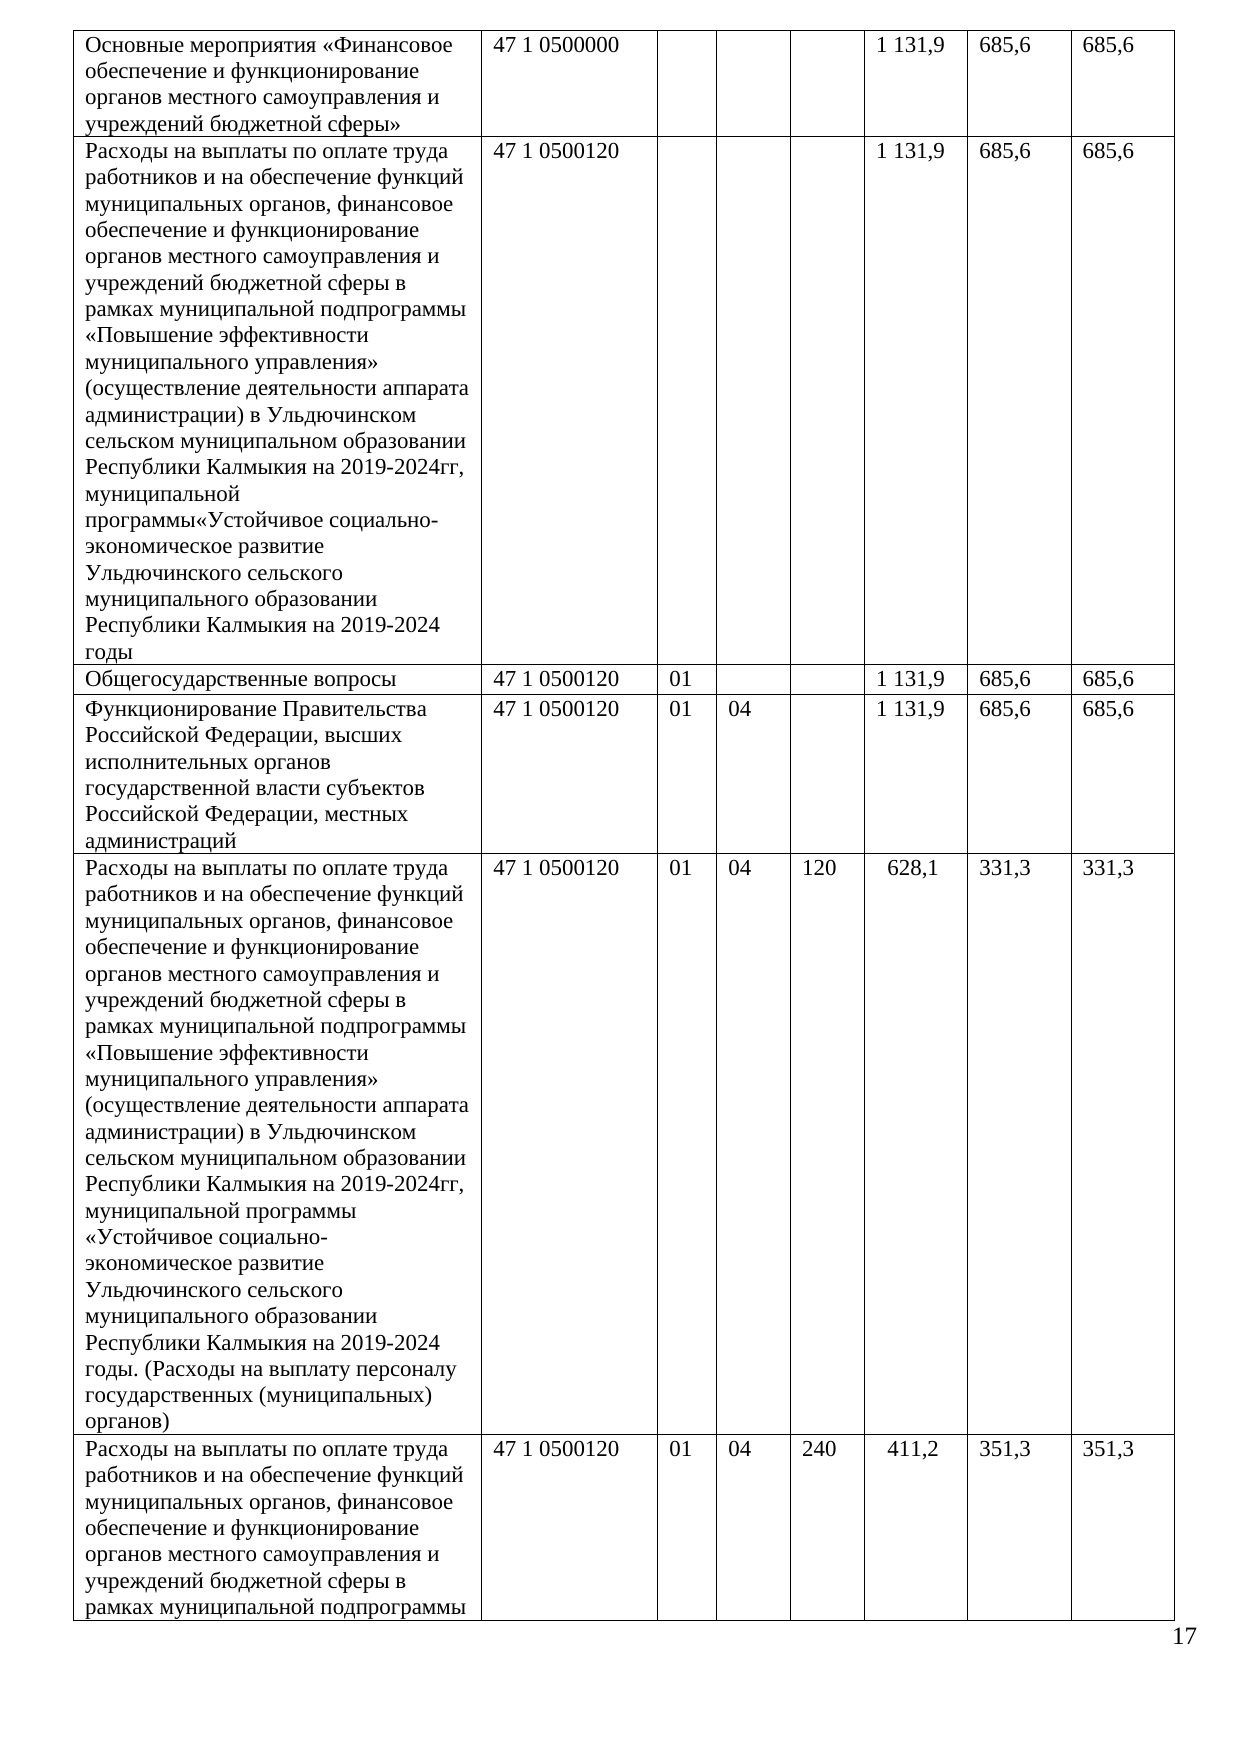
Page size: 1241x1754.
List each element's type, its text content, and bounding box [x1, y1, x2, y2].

table_cell 411,2 [865, 1435, 967, 1620]
table_cell 628,1 [865, 854, 967, 1434]
table_cell [791, 695, 864, 853]
table_cell 47 1 0500120 [482, 137, 657, 664]
table_cell 47 1 0500120 [482, 665, 657, 694]
table_cell [658, 31, 716, 136]
table_cell [658, 137, 716, 664]
table_cell 685,6 [1072, 31, 1174, 136]
table_cell [717, 665, 790, 694]
table_cell 01 [658, 665, 716, 694]
table_cell 240 [791, 1435, 864, 1620]
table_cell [74, 1435, 481, 1620]
table_cell 685,6 [1072, 665, 1174, 694]
table_cell 01 [658, 1435, 716, 1620]
table_cell 01 [658, 854, 716, 1434]
table_cell [791, 31, 864, 136]
table_cell 331,3 [1072, 854, 1174, 1434]
table_cell 1 131,9 [865, 665, 967, 694]
table_cell Общегосударственные вопросы [74, 665, 481, 694]
table_cell [791, 665, 864, 694]
table_cell Расходы на выплаты по оплате труда работников и на обеспечение функций муниципальных органов, финансовое обеспечение и функционирование органов местного самоуправления и учреждений бюджетной сферы в рамках муниципальной подпрограммы «Повышение эффективности муниципального управления» (осуществление деятельности аппарата администрации) в Ульдючинском сельском муниципальном образовании Республики Калмыкия на 2019-2024гг, муниципальной программы «Устойчивое социально-экономическое развитие Ульдючинского сельского муниципального образовании Республики Калмыкия на 2019-2024 годы. (Расходы на выплату персоналу государственных (муниципальных) органов) [74, 854, 481, 1434]
table_cell 685,6 [968, 695, 1071, 853]
table_cell 331,3 [968, 854, 1071, 1434]
table_cell 685,6 [968, 137, 1071, 664]
table_cell 47 1 0500000 [482, 31, 657, 136]
table_cell 04 [717, 854, 790, 1434]
table_cell [717, 31, 790, 136]
table_cell 47 1 0500120 [482, 1435, 657, 1620]
table_cell Функционирование Правительства Российской Федерации, высших исполнительных органов государственной власти субъектов Российской Федерации, местных администраций [74, 695, 481, 853]
table_cell 1 131,9 [865, 31, 967, 136]
table_cell 04 [717, 1435, 790, 1620]
table_cell 01 [658, 695, 716, 853]
table_cell [791, 137, 864, 664]
table_cell 351,3 [1072, 1435, 1174, 1620]
table_cell 04 [717, 695, 790, 853]
table_cell 685,6 [968, 665, 1071, 694]
table_cell 1 131,9 [865, 695, 967, 853]
table_cell Основные мероприятия «Финансовое обеспечение и функционирование органов местного самоуправления и учреждений бюджетной сферы» [74, 31, 481, 136]
table_cell 685,6 [968, 31, 1071, 136]
table_cell Расходы на выплаты по оплате труда работников и на обеспечение функций муниципальных органов, финансовое обеспечение и функционирование органов местного самоуправления и учреждений бюджетной сферы в рамках муниципальной подпрограммы «Повышение эффективности муниципального управления» (осуществление деятельности аппарата администрации) в Ульдючинском сельском муниципальном образовании Республики Калмыкия на 2019-2024гг, муниципальной программы«Устойчивое социально-экономическое развитие Ульдючинского сельского муниципального образовании Республики Калмыкия на 2019-2024 годы [74, 137, 481, 664]
table_cell [717, 137, 790, 664]
table_cell 351,3 [968, 1435, 1071, 1620]
table_cell 47 1 0500120 [482, 695, 657, 853]
table_cell 120 [791, 854, 864, 1434]
table_cell 1 131,9 [865, 137, 967, 664]
table_cell 685,6 [1072, 137, 1174, 664]
table_cell 685,6 [1072, 695, 1174, 853]
table_cell 47 1 0500120 [482, 854, 657, 1434]
